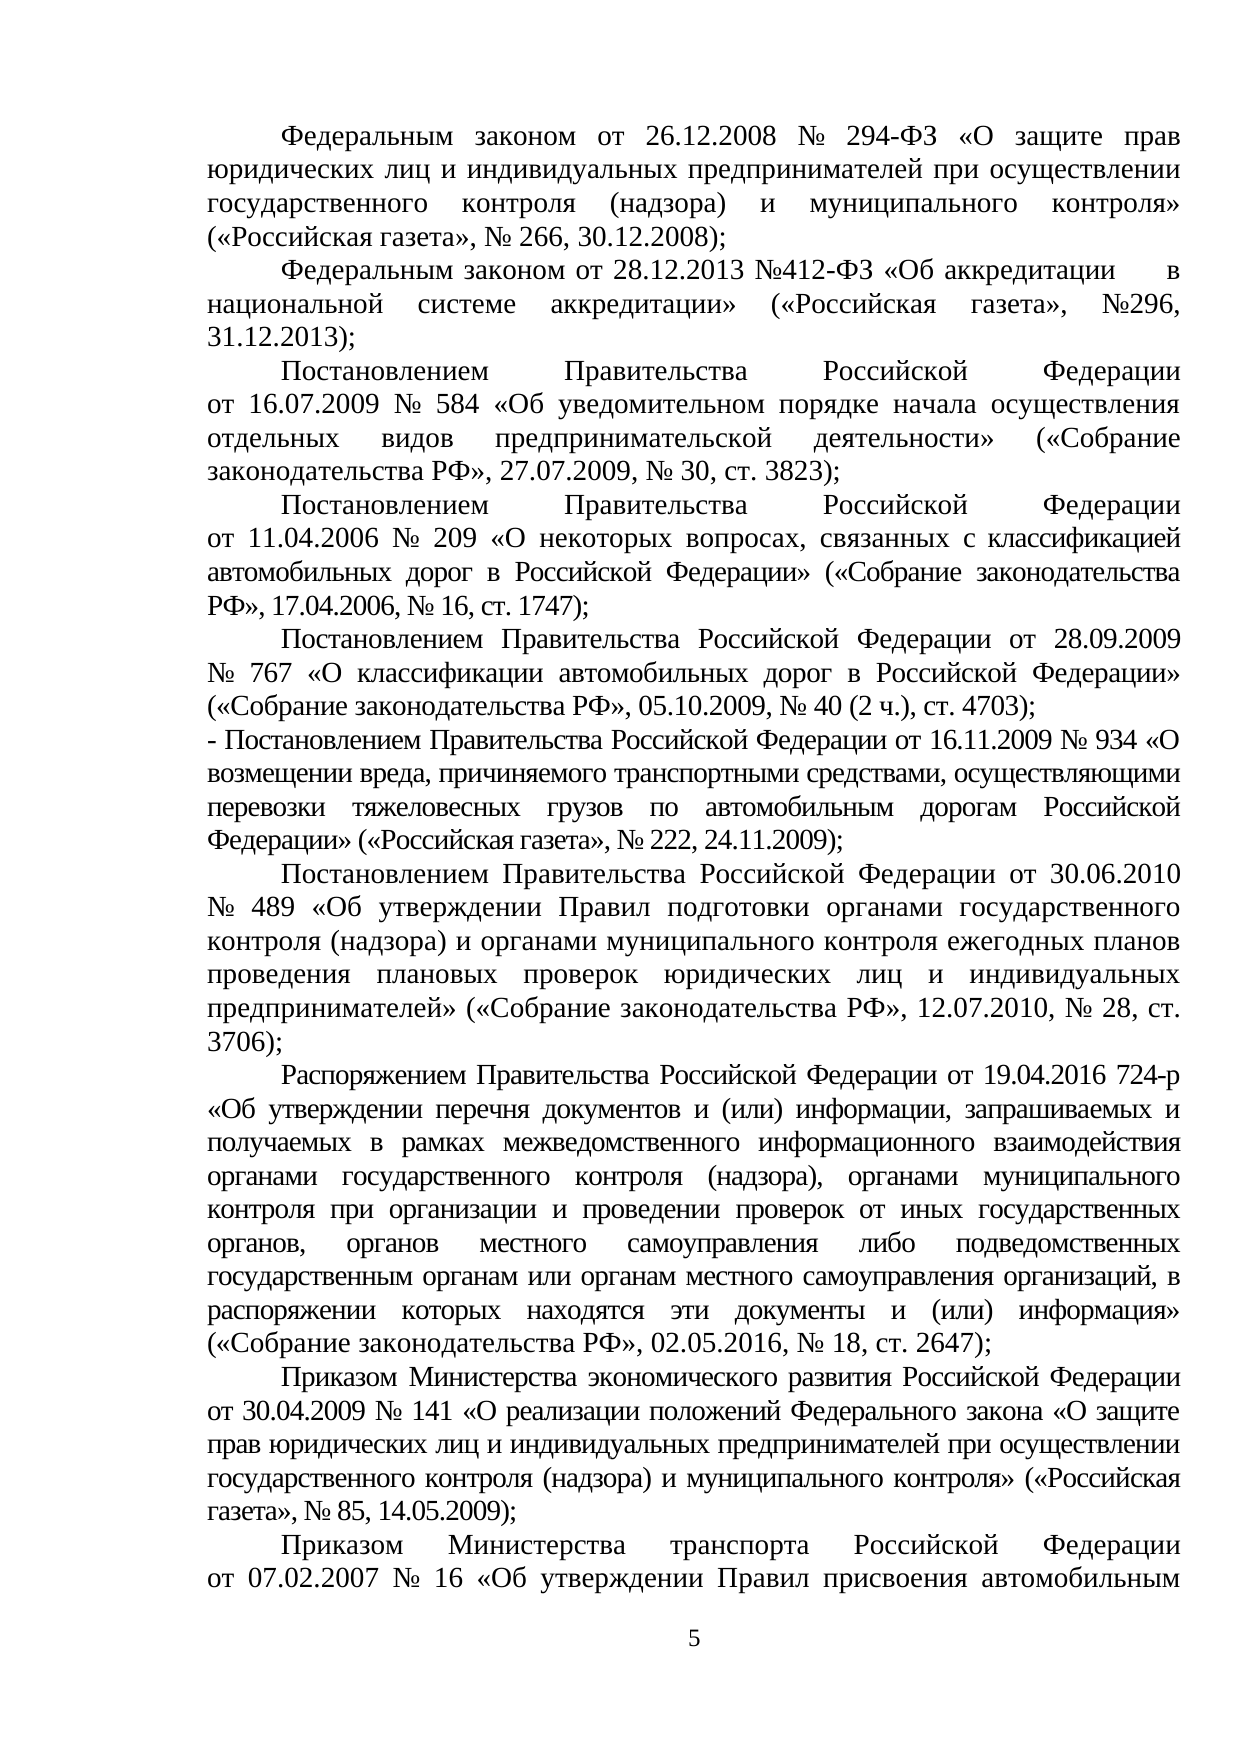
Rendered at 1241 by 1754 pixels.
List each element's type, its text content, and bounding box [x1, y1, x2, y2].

text Федеральным законом от 28.12.2013 №412-ФЗ «Об аккредитации в национальной системе аккредитации» («Российская газета», №296, 31.12.2013); [207, 252, 1181, 353]
text Распоряжением Правительства Российской Федерации от 19.04.2016 724-р «Об утверждении перечня документов и (или) информации, запрашиваемых и получаемых в рамках межведомственного информационного взаимодействия органами государственного контроля (надзора), органами муниципального контроля при организации и проведении проверок от иных государственных органов, органов местного самоуправления либо подведомственных государственным органам или органам местного самоуправления организаций, в распоряжении которых находятся эти документы и (или) информация» («Собрание законодательства РФ», 02.05.2016, № 18, ст. 2647); [207, 1057, 1181, 1359]
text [207, 1527, 1181, 1594]
text Постановлением Правительства Российской Федерации от 28.09.2009 № 767 «О классификации автомобильных дорог в Российской Федерации» («Собрание законодательства РФ», 05.10.2009, № 40 (2 ч.), ст. 4703); [207, 621, 1181, 722]
text Постановлением Правительства Российской Федерации от 16.07.2009 № 584 «Об уведомительном порядке начала осуществления отдельных видов предпринимательской деятельности» («Собрание законодательства РФ», 27.07.2009, № 30, ст. 3823); [207, 353, 1181, 487]
text - Постановлением Правительства Российской Федерации от 16.11.2009 № 934 «О возмещении вреда, причиняемого транспортными средствами, осуществляющими перевозки тяжеловесных грузов по автомобильным дорогам Российской Федерации» («Российская газета», № 222, 24.11.2009); [207, 722, 1181, 856]
text Федеральным законом от 26.12.2008 № 294-ФЗ «О защите прав юридических лиц и индивидуальных предпринимателей при осуществлении государственного контроля (надзора) и муниципального контроля» («Российская газета», № 266, 30.12.2008); [207, 118, 1181, 252]
text Постановлением Правительства Российской Федерации от 30.06.2010 № 489 «Об утверждении Правил подготовки органами государственного контроля (надзора) и органами муниципального контроля ежегодных планов проведения плановых проверок юридических лиц и индивидуальных предпринимателей» («Собрание законодательства РФ», 12.07.2010, № 28, ст. 3706); [207, 856, 1181, 1057]
text Постановлением Правительства Российской Федерации от 11.04.2006 № 209 «О некоторых вопросах, связанных с классификацией автомобильных дорог в Российской Федерации» («Собрание законодательства РФ», 17.04.2006, № 16, ст. 1747); [207, 487, 1181, 621]
text Приказом Министерства экономического развития Российской Федерации от 30.04.2009 № 141 «О реализации положений Федерального закона «О защите прав юридических лиц и индивидуальных предпринимателей при осуществлении государственного контроля (надзора) и муниципального контроля» («Российская газета», № 85, 14.05.2009); [207, 1359, 1181, 1527]
